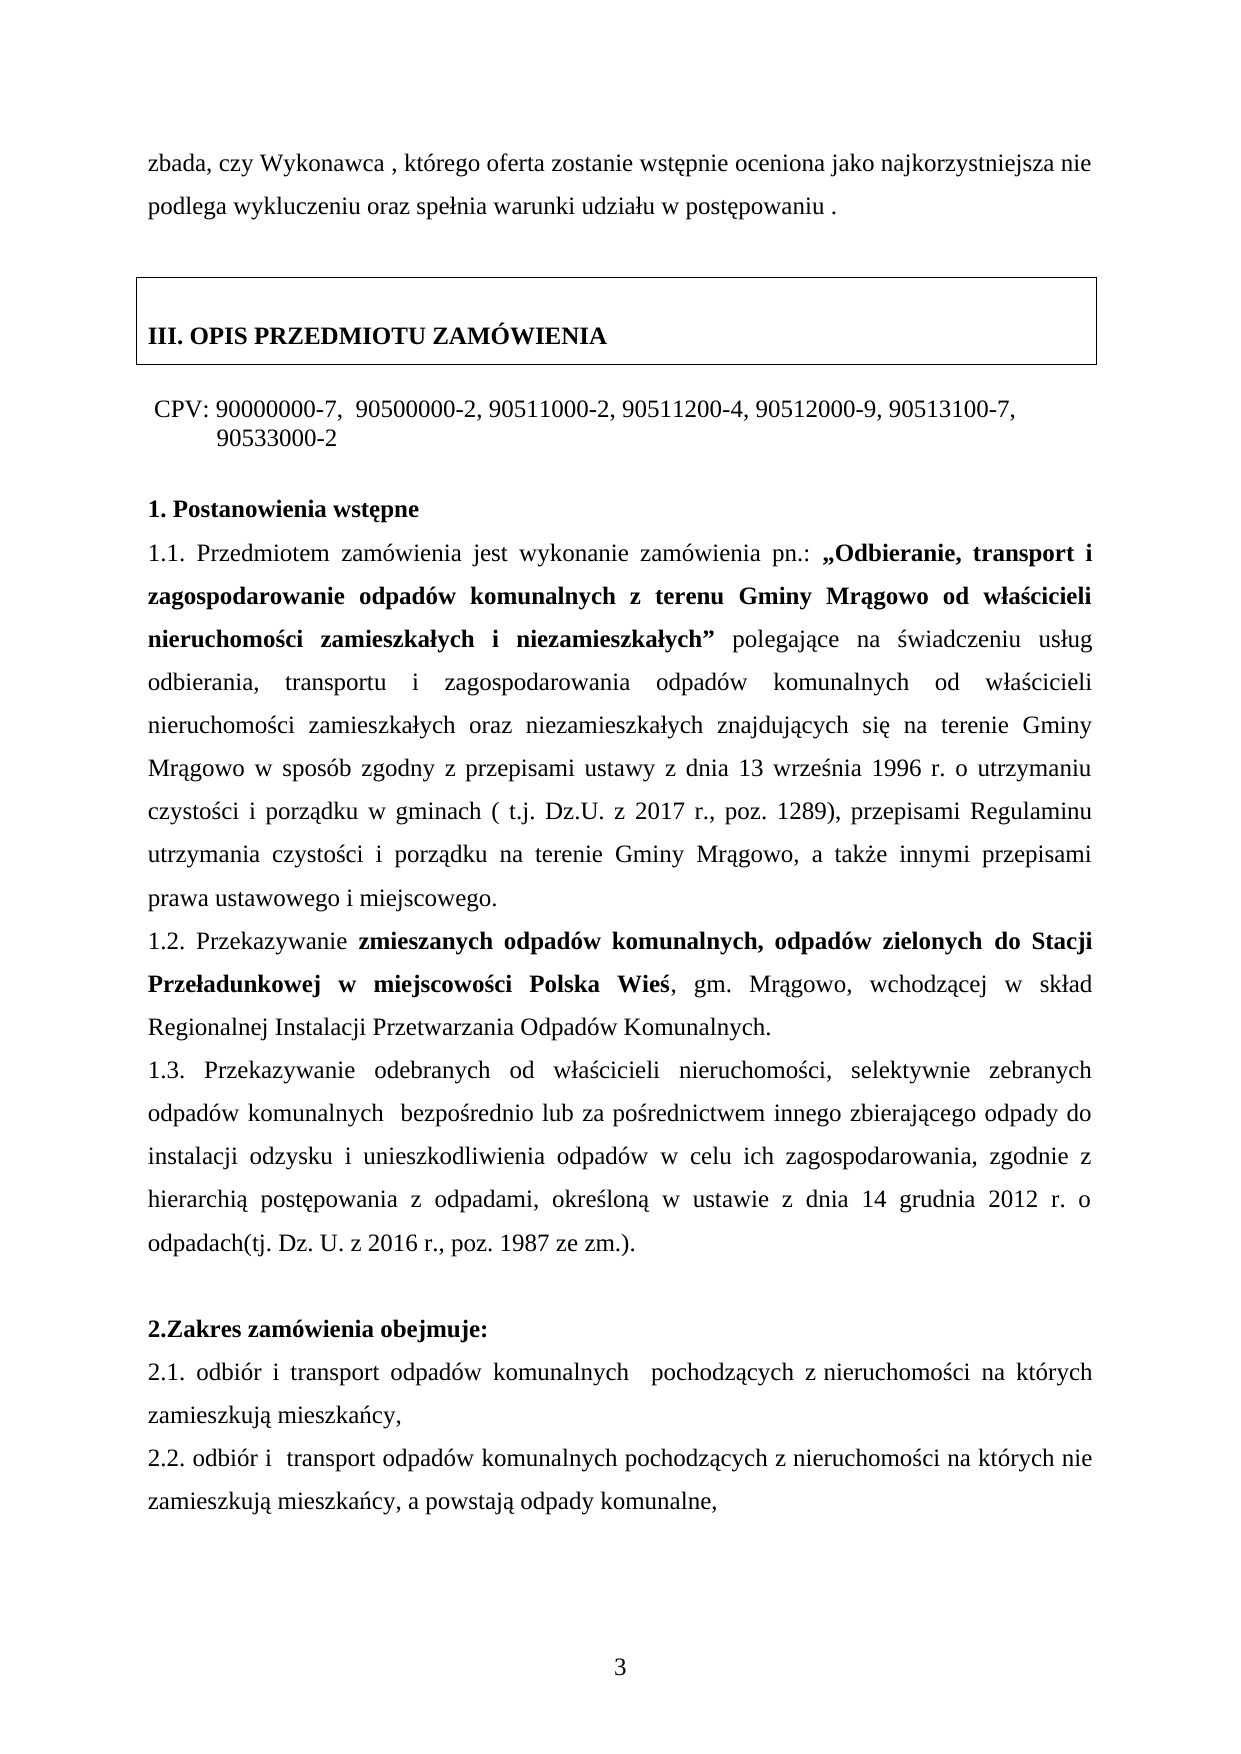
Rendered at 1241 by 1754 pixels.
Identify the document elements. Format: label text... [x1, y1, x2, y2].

text 1.3. Przekazywanie odebranych od właścicieli nieruchomości, selektywnie zebranych odpadów komunalnych bezpośrednio lub za pośrednictwem innego zbierającego odpady do instalacji odzysku i unieszkodliwienia odpadów w celu ich zagospodarowania, zgodnie z hierarchią postępowania z odpadami, określoną w ustawie z dnia 14 grudnia 2012 r. o odpadach(tj. Dz. U. z 2016 r., poz. 1987 ze zm.). [148, 1055, 1093, 1256]
table_header III. OPIS PRZEDMIOTU ZAMÓWIENIA [137, 278, 1096, 364]
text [148, 148, 1093, 219]
text 90533000-2 [148, 423, 1093, 451]
text 2.Zakres zamówienia obejmuje: [148, 1314, 1093, 1343]
text 1. Postanowienia wstępne [148, 494, 1093, 523]
text 2.2. odbiór i transport odpadów komunalnych pochodzących z nieruchomości na których nie zamieszkują mieszkańcy, a powstają odpady komunalne, [148, 1443, 1093, 1515]
text 1.2. Przekazywanie zmieszanych odpadów komunalnych, odpadów zielonych do Stacji Przeładunkowej w miejscowości Polska Wieś, gm. Mrągowo, wchodzącej w skład Regionalnej Instalacji Przetwarzania Odpadów Komunalnych. [148, 926, 1093, 1041]
text CPV: 90000000-7, 90500000-2, 90511000-2, 90511200-4, 90512000-9, 90513100-7, [148, 394, 1093, 423]
text 2.1. odbiór i transport odpadów komunalnych pochodzących z nieruchomości na których zamieszkują mieszkańcy, [148, 1357, 1093, 1429]
text 1.1. Przedmiotem zamówienia jest wykonanie zamówienia pn.: „Odbieranie, transport i zagospodarowanie odpadów komunalnych z terenu Gminy Mrągowo od właścicieli nieruchomości zamieszkałych i niezamieszkałych” polegające na świadczeniu usług odbierania, transportu i zagospodarowania odpadów komunalnych od właścicieli nieruchomości zamieszkałych oraz niezamieszkałych znajdujących się na terenie Gminy Mrągowo w sposób zgodny z przepisami ustawy z dnia 13 września 1996 r. o utrzymaniu czystości i porządku w gminach ( t.j. Dz.U. z 2017 r., poz. 1289), przepisami Regulaminu utrzymania czystości i porządku na terenie Gminy Mrągowo, a także innymi przepisami prawa ustawowego i miejscowego. [148, 538, 1093, 911]
